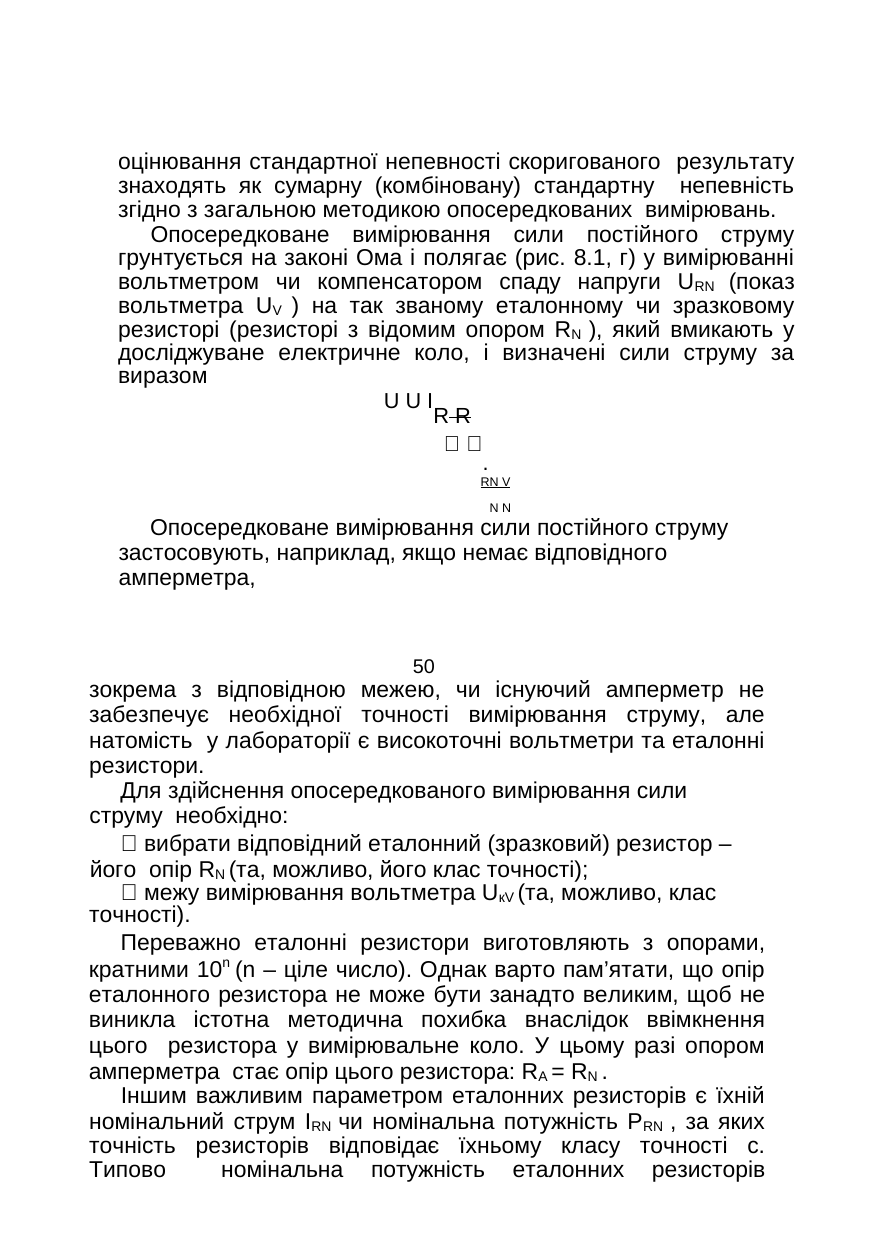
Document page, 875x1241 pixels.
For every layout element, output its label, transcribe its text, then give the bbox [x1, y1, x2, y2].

text N N [77, 501, 511, 516]
text Для здійснення опосередкованого вимірювання сили струму необхідно: [89, 779, 765, 829]
text 50 [413, 655, 855, 678]
text Опосередковане вимірювання сили постійного струму грунтується на законі Ома і полягає (рис. 8.1, г) у вимірюванні вольтметром чи компенсатором спаду напруги URN (показ вольтметра UV ) на так званому еталонному чи зразковому резисторі (резисторі з відомим опором RN ), який вмикають у досліджуване електричне коло, і визначені сили струму за виразом [118, 224, 794, 388]
text зокрема з відповідною межею, чи існуючий амперметр не забезпечує необхідної точності вимірювання струму, але натомість у лабораторії є високоточні вольтметри та еталонні резистори. [89, 678, 765, 778]
text  . [77, 432, 855, 475]
text Переважно еталонні резистори виготовляють з опорами, кратними 10n (n – ціле число). Однак варто пам’ятати, що опір еталонного резистора не може бути занадто великим, щоб не виникла істотна методична похибка внаслідок ввімкнення цього резистора у вимірювальне коло. У цьому разі опором амперметра стає опір цього резистора: RA = RN . [89, 930, 765, 1084]
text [89, 1084, 765, 1183]
text U U IR R [384, 388, 855, 432]
text  вибрати відповідний еталонний (зразковий) резистор – його опір RN (та, можливо, його клас точності); [89, 831, 765, 883]
text RN V [77, 475, 510, 489]
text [118, 150, 794, 223]
text  межу вимірювання вольтметра UкV (та, можливо, клас точності). [89, 883, 765, 927]
text Опосередковане вимірювання сили постійного струму застосовують, наприклад, якщо немає відповідного амперметра, [118, 516, 794, 591]
